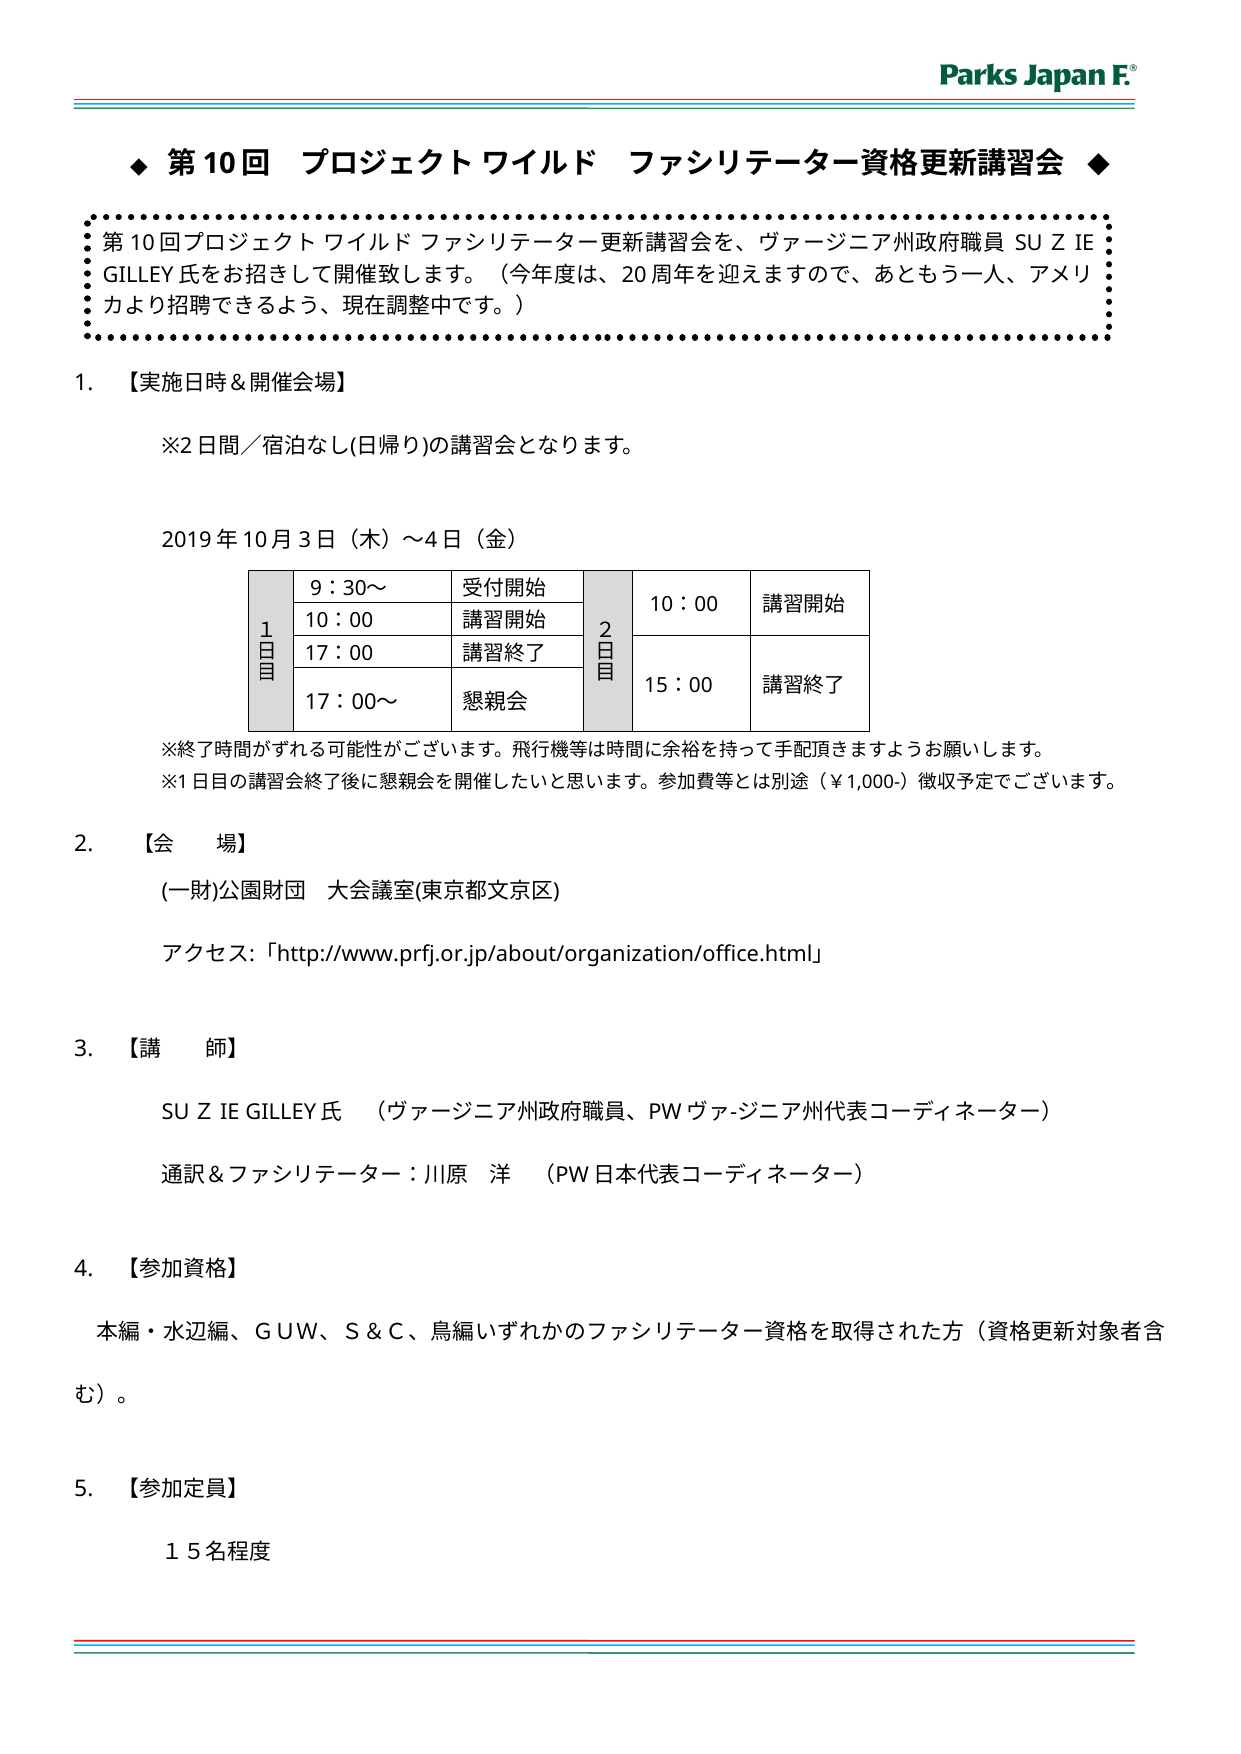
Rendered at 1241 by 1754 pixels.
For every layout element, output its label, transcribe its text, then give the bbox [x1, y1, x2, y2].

picture [937, 60, 1138, 94]
table_cell 17：00 [294, 636, 451, 667]
table_header １日目 [249, 571, 293, 731]
list 【講 師】 [74, 1015, 1167, 1078]
table_header 10：00 [633, 571, 750, 634]
table_cell 講習開始 [452, 603, 583, 634]
table_cell 10：00 [294, 603, 451, 634]
list 【実施日時＆開催会場】 [74, 349, 1167, 412]
text SUＺIE GILLEY氏 （ヴァージニア州政府職員、PWヴァ-ジニア州代表コーディネーター） [74, 1078, 1167, 1141]
list 【参加定員】 [74, 1456, 1167, 1518]
list 第10回 プロジェクト ワイルド ファシリテーター資格更新講習会 ◆ [74, 129, 1167, 192]
text 2019年10月 3日（木）～4日（金） [74, 507, 1167, 569]
table_cell 懇親会 [452, 668, 583, 731]
table_cell 15：00 [633, 636, 750, 731]
table_cell 講習終了 [751, 636, 869, 731]
text (一財)公園財団 大会議室(東京都文京区) [74, 858, 1167, 921]
text ※2日間／宿泊なし(日帰り)の講習会となります。 [74, 412, 1167, 475]
list 【参加資格】 [74, 1235, 1167, 1298]
table_header 9：30～ [294, 571, 451, 602]
text 本編・水辺編、ＧＵＷ、Ｓ＆Ｃ、鳥編いずれかのファシリテーター資格を取得された方（資格更新対象者含む）。 [74, 1298, 1167, 1424]
table_header 受付開始 [452, 571, 583, 602]
text １５名程度 [74, 1518, 1167, 1581]
text 通訳＆ファシリテーター：川原 洋 （PW日本代表コーディネーター） [74, 1141, 1167, 1204]
table_cell 17：00～ [294, 668, 451, 731]
text ※終了時間がずれる可能性がございます。飛行機等は時間に余裕を持って手配頂きますようお願いします。 ※1日目の講習会終了後に懇親会を開催したいと思います。参加費等とは別途（￥1,000-）徴収予定でございます。 [74, 732, 1167, 795]
table_header 講習開始 [751, 571, 869, 634]
text アクセス:「http://www.prfj.or.jp/about/organization/office.html」 [74, 921, 1167, 984]
list 【会 場】 [74, 826, 1167, 858]
table_cell 講習終了 [452, 636, 583, 667]
table_header ２日目 [584, 571, 632, 731]
